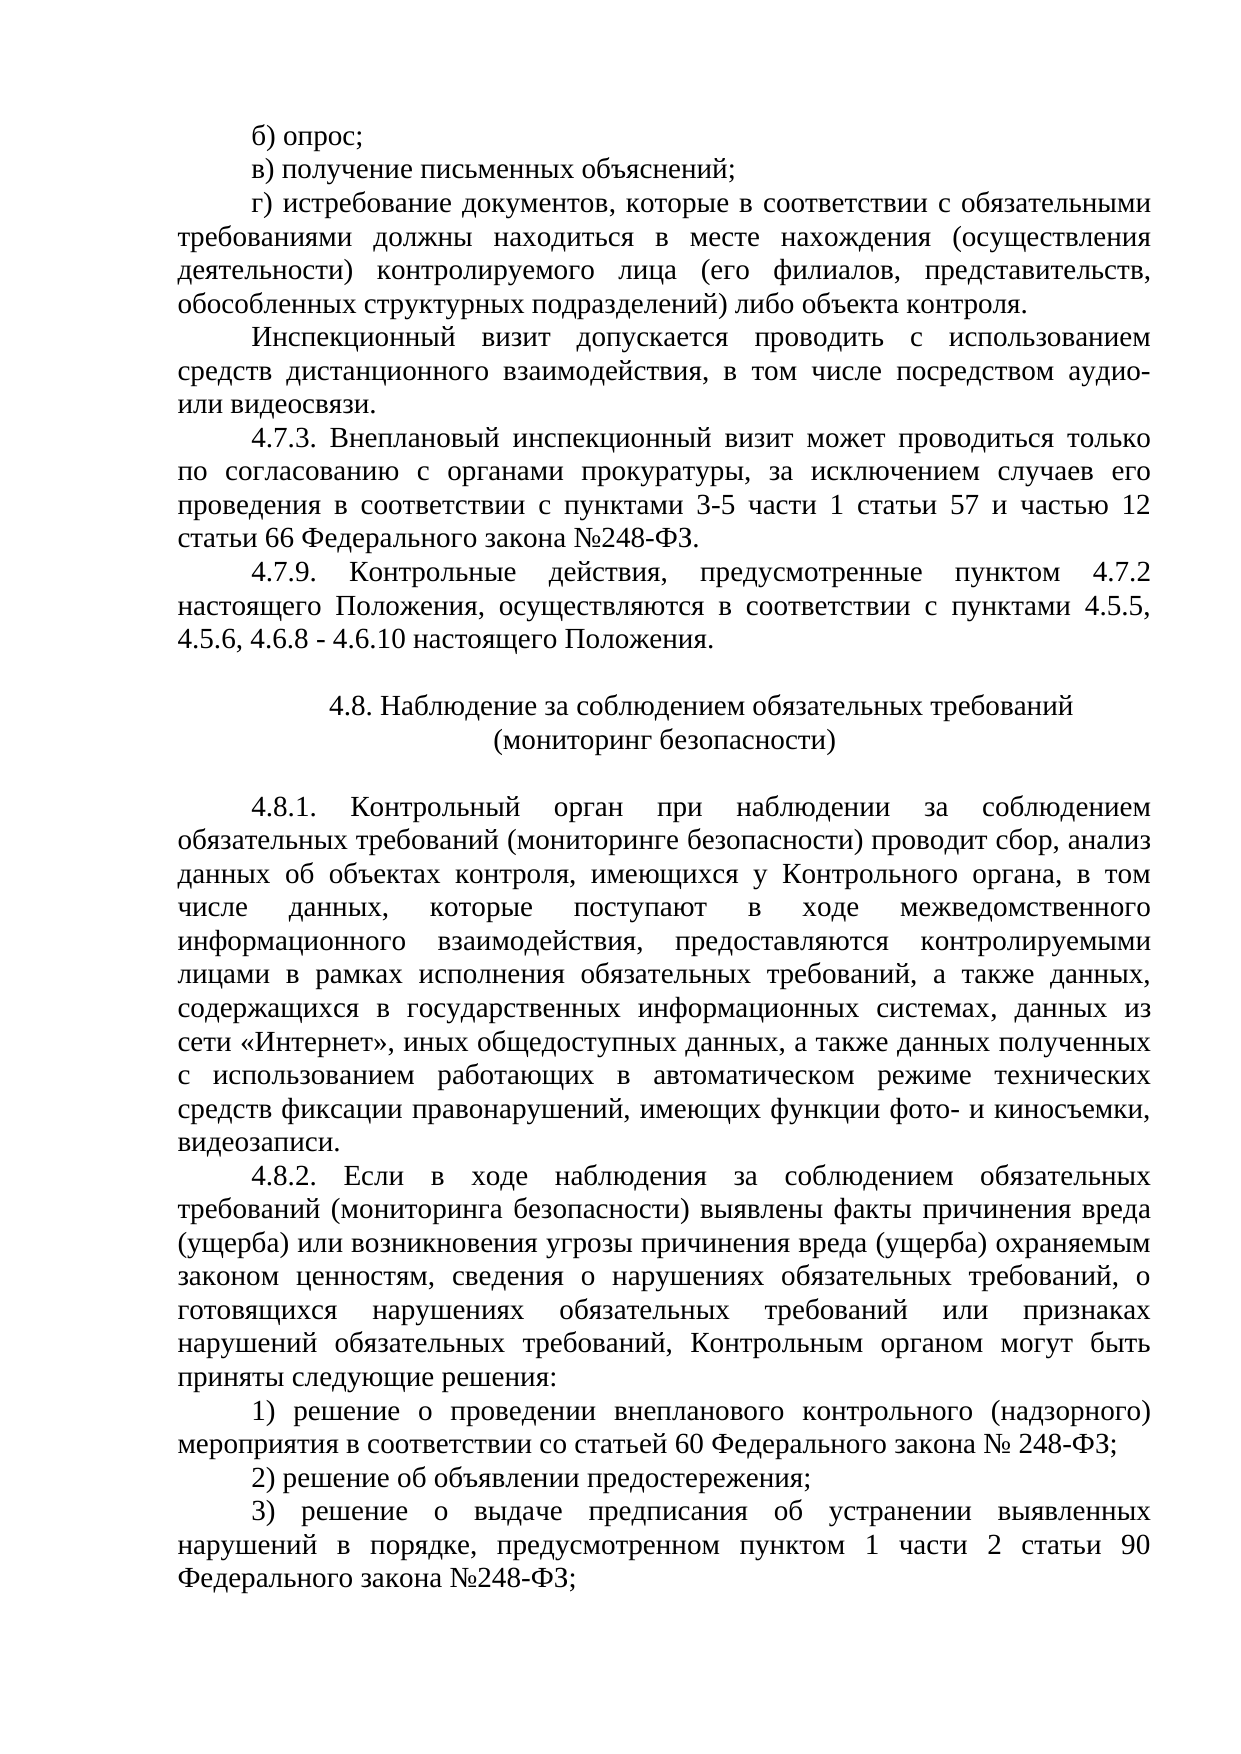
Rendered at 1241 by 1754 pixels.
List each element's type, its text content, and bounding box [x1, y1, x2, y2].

text 4.8.2. Если в ходе наблюдения за соблюдением обязательных требований (мониторинга безопасности) выявлены факты причинения вреда (ущерба) или возникновения угрозы причинения вреда (ущерба) охраняемым законом ценностям, сведения о нарушениях обязательных требований, о готовящихся нарушениях обязательных требований или признаках нарушений обязательных требований, Контрольным органом могут быть приняты следующие решения: [177, 1158, 1152, 1393]
text 4.8. Наблюдение за соблюдением обязательных требований (мониторинг безопасности) [177, 688, 1152, 755]
text 4.7.9. Контрольные действия, предусмотренные пунктом 4.7.2 настоящего Положения, осуществляются в соответствии с пунктами 4.5.5, 4.5.6, 4.6.8 - 4.6.10 настоящего Положения. [177, 554, 1152, 655]
text 2) решение об объявлении предостережения; [177, 1460, 1152, 1493]
text Инспекционный визит допускается проводить с использованием средств дистанционного взаимодействия, в том числе посредством аудио- или видеосвязи. [177, 319, 1152, 420]
text г) истребование документов, которые в соответствии с обязательными требованиями должны находиться в месте нахождения (осуществления деятельности) контролируемого лица (его филиалов, представительств, обособленных структурных подразделений) либо объекта контроля. [177, 185, 1152, 319]
text 4.7.3. Внеплановый инспекционный визит может проводиться только по согласованию с органами прокуратуры, за исключением случаев его проведения в соответствии с пунктами 3-5 части 1 статьи 57 и частью 12 статьи 66 Федерального закона №248-ФЗ. [177, 420, 1152, 554]
text 3) решение о выдаче предписания об устранении выявленных нарушений в порядке, предусмотренном пунктом 1 части 2 статьи 90 Федерального закона №248-ФЗ; [177, 1493, 1152, 1594]
text б) опрос; [177, 118, 1152, 152]
list 4.8.1. Контрольный орган при наблюдении за соблюдением обязательных требований (мониторинге безопасности) проводит сбор, анализ данных об объектах контроля, имеющихся у Контрольного органа, в том числе данных, которые поступают в ходе межведомственного информационного взаимодействия, предоставляются контролируемыми лицами в рамках исполнения обязательных требований, а также данных, содержащихся в государственных информационных системах, данных из сети «Интернет», иных общедоступных данных, а также данных полученных с использованием работающих в автоматическом режиме технических средств фиксации правонарушений, имеющих функции фото- и киносъемки, видеозаписи. [177, 789, 1152, 1158]
text в) получение письменных объяснений; [177, 152, 1152, 185]
text 1) решение о проведении внепланового контрольного (надзорного) мероприятия в соответствии со статьей 60 Федерального закона № 248-ФЗ; [177, 1393, 1152, 1460]
